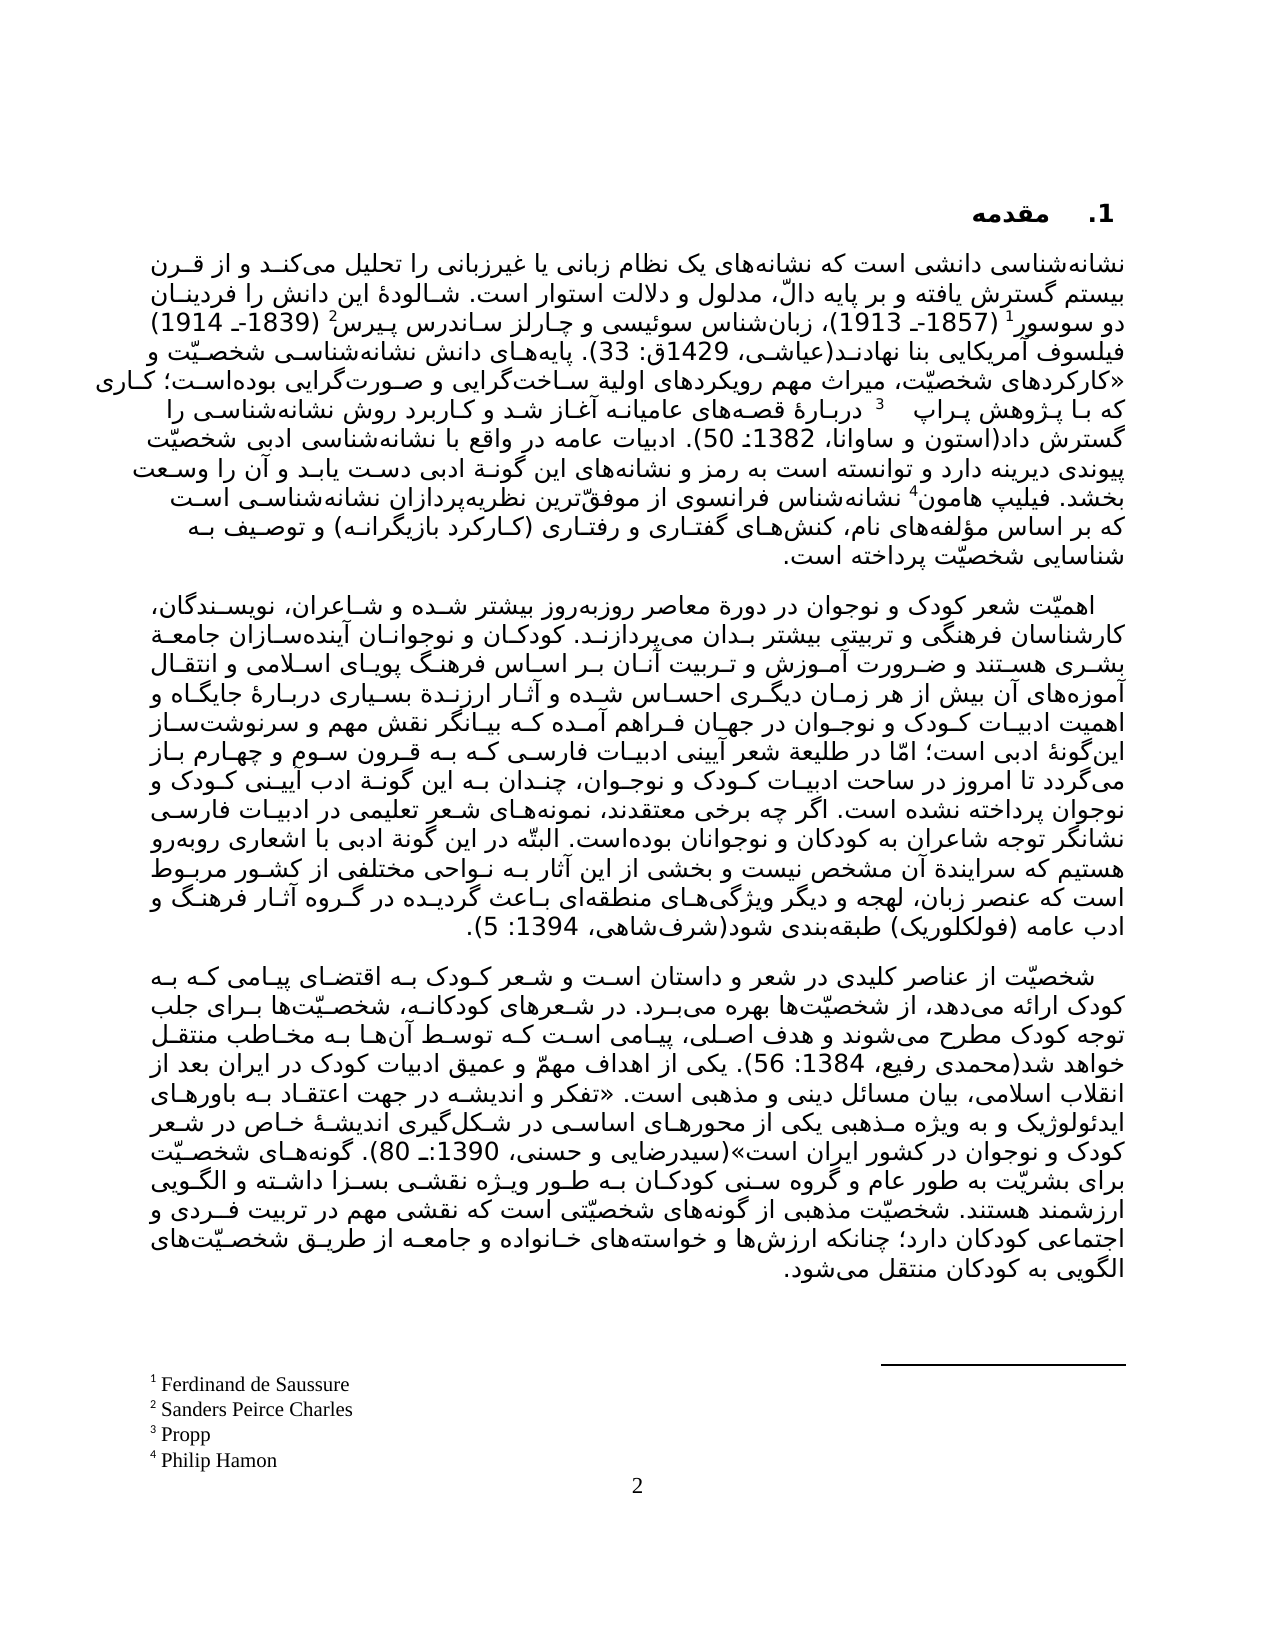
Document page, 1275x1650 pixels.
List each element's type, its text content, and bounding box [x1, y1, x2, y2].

text اهمیّت شعر کودک و نوجوان در دورة معاصر روز‌به‌روز بیشتر شده و شاعران، نویسندگان، کارشناسان فرهنگی و تربیتی بیشتر بدان می‌پردازند. کودکان و نوجوانان آینده‌سازان جامعة بشری هستند و ضرورت آموزش و تربیت آنان بر اساس فرهنگ پویای اسلامی و انتقال آموزه‌های آن بیش از هر زمان دیگری احساس شده‌ و آثار ارزندة بسیاری دربارۀ جایگاه و اهمیت ادبیات کودک و نوجوان در جهان فراهم آمده‌ که بیانگر نقش مهم و سرنوشت‌ساز این‌گونۀ ادبی است؛ امّا در طلیعة شعر آیینی ادبیات فارسی که به قرون سوم و چهارم باز می‌گردد تا امروز در ساحت ادبیات کودک و نوجوان، چندان به این گونة ادب آیینی کودک و نوجوان پرداخته نشده ‌است. اگر چه برخی معتقدند، نمونه‌های شعر تعلیمی در ادبیات فارسی نشانگر توجه شاعران به کودکان و نوجوانان بوده‌است. البتّه در این گونة ادبی با اشعاری روبه‌رو هستیم که سرایندة آن مشخص نیست و بخشی از این آثار به نواحی مختلفی از کشور مربوط است که عنصر زبان، لهجه و دیگر ویژگی‌های منطقه‌ای باعث گردیده در گروه آثار فرهنگ و ادب عامه (فولکلوریک) طبقه‌بندی ‌شود(شرف‌شاهی، 1394: 5). [150, 591, 1125, 941]
list مقدمه [150, 199, 1087, 229]
text شخصیّت از عناصر کلیدی در شعر و داستان است و شعر کودک به اقتضای پیامی که به کودک ارائه می‌دهد، از شخصیّت‌ها بهره می‌برد. در شعرهای کودکانه، شخصیّت‌ها برای جلب توجه کودک مطرح می‌شوند و هدف اصلی، پیامی است که توسط آن‌ها به مخاطب منتقل خواهد شد(محمدی رفیع، 1384: 56). یکی از اهداف مهمّ و عمیق ادبیات کودک در ایران بعد از انقلاب اسلامی، بیان مسائل دینی و مذهبی است. «تفکر و اندیشه در جهت اعتقاد به باورهای ایدئولوژیک و به ویژه مذهبی یکی از محورهای اساسی در شکل‌گیری اندیشۀ خاص در شعر کودک و نوجوان در کشور ایران است»(سیدرضایی و حسنی، 1390: 80). گونه‌های شخصیّت برای بشریّت به ‌طور عام و گروه سنی کودکان به ‌طور ویژه نقشی بسزا داشته و الگویی ارزشمند هستند. شخصیّت مذهبی از گونه‌های شخصیّتی است که نقشی مهم در تربیت فردی و اجتماعی کودکان دارد؛ چنانکه ارزش‌ها و خواسته‌های خانواده و جامعه از طریق شخصیّت‌های الگویی به کودکان منتقل می‌شود. [150, 962, 1125, 1283]
text نشانه‌شناسی دانشی است که نشانه‌های یک نظام زبانی یا غیرزبانی را تحلیل می‌کند و از قرن بیستم گسترش یافته‌ و بر پایه دالّ، مدلول و دلالت استوار است. شالودۀ این دانش را فردینان دو سوسور (1857- 1913)، زبان‌شناس سوئیسی و چارلز ساندرس پیرس (1839- 1914) فیلسوف آمریکایی بنا نهادند(عیاشی، 1429ق: 33). پایه‌های دانش نشانه‌شناسی شخصیّت و «کارکردهای شخصیّت، میراث مهم رویکردهای اولیة ساخت‌گرایی و صورت‌گرایی بوده‌است؛ کاری که با پژوهش پراپ دربارۀ قصه‌های عامیانه آغاز شد و کاربرد روش نشانه‌شناسی را گسترش داد(استون و ساوانا، 1382: 50). ادبیات عامه در واقع با نشانه‌شناسی ادبی شخصیّت پیوندی دیرینه دارد و توانسته است به رمز و نشانه‌های این گونة ادبی دست یابد و آن را وسعت بخشد. فیلیپ هامون نشانه‌شناس فرانسوی از موفقّ‌ترین نظریه‌پردازان نشانه‌شناسی است که بر اساس مؤلفه‌های نام، کنش‌های گفتاری و رفتاری (کارکرد بازیگرانه) و توصیف به شناسایی شخصیّت پرداخته است. [150, 249, 1125, 570]
